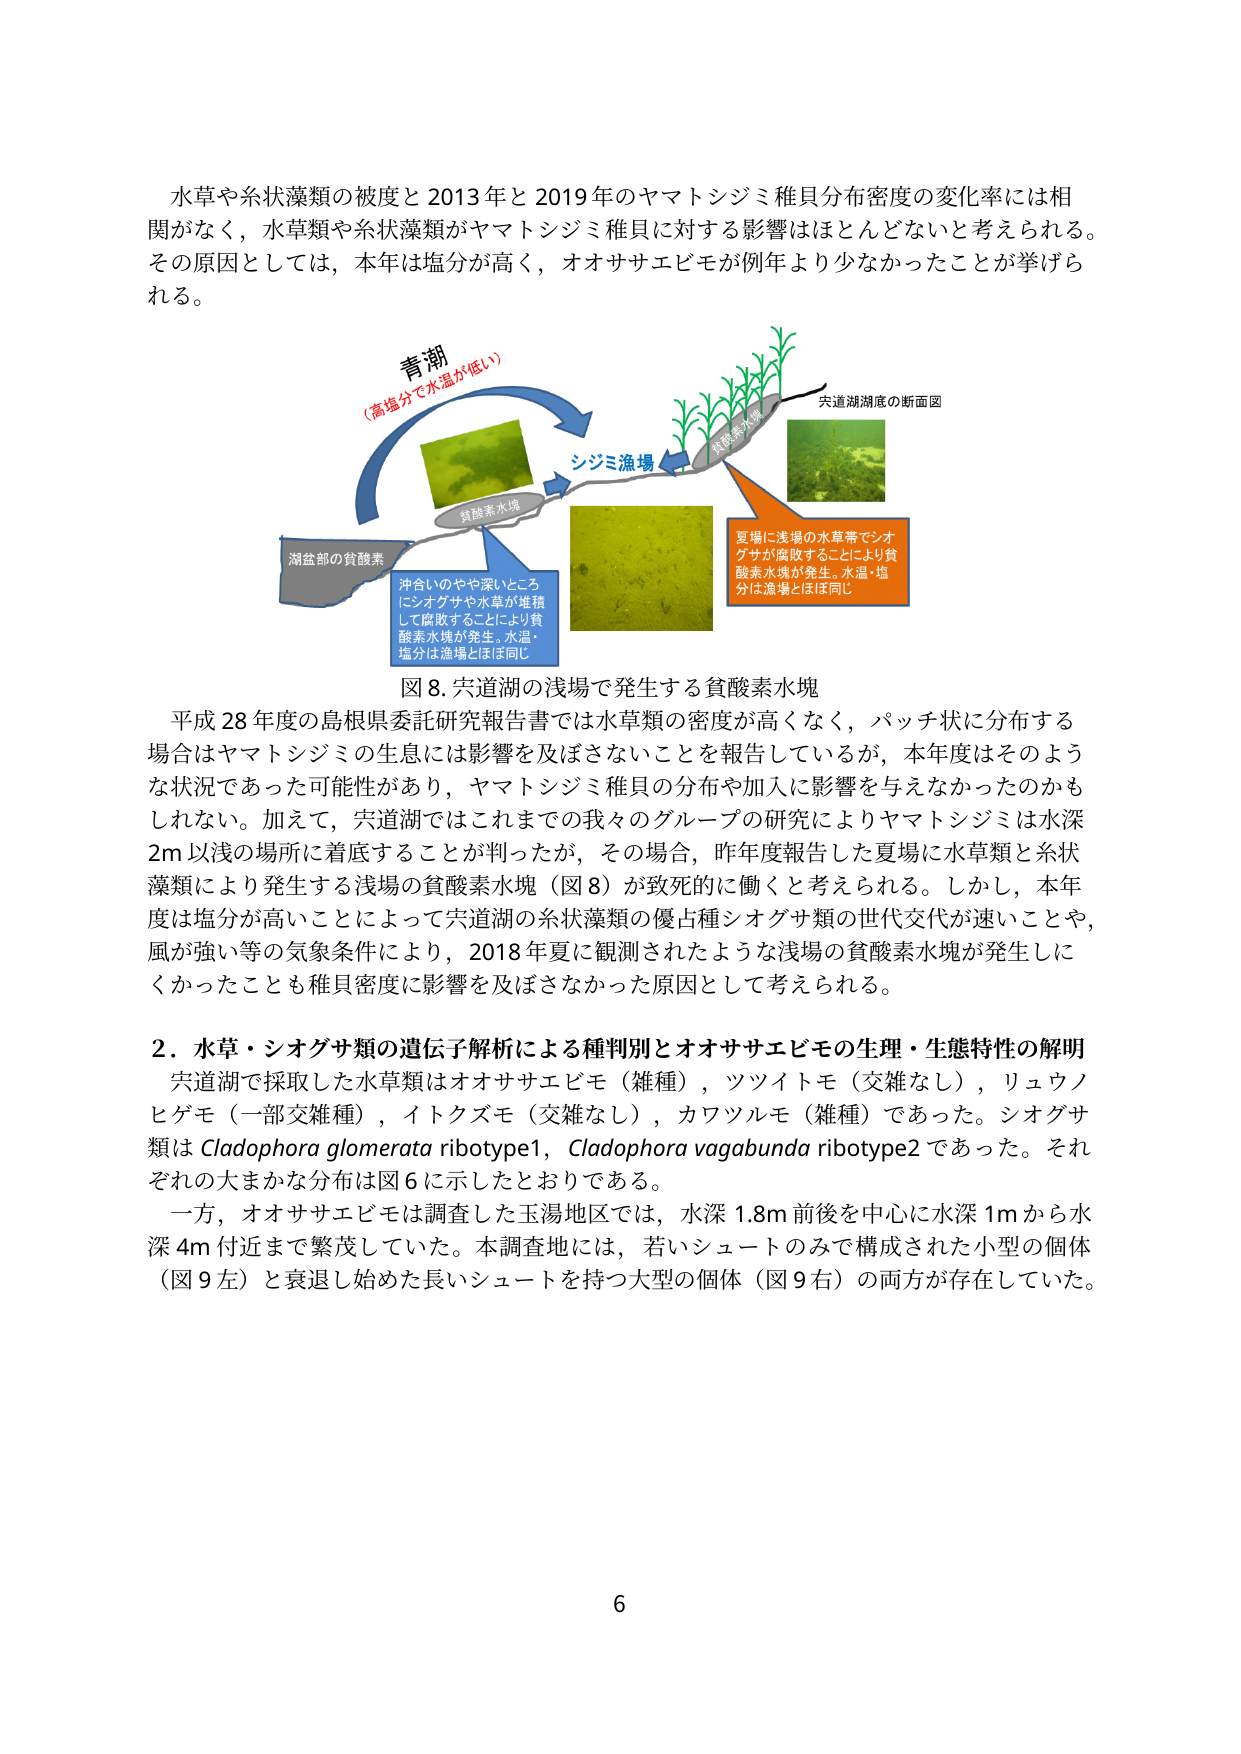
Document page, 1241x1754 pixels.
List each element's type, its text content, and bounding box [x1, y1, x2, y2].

picture [278, 310, 962, 670]
text 一方，オオササエビモは調査した玉湯地区では，水深1.8m前後を中心に水深1mから水深4m付近まで繁茂していた。本調査地には，若いシュートのみで構成された小型の個体（図9左）と衰退し始めた長いシュートを持つ大型の個体（図9右）の両方が存在していた。 [148, 1196, 1092, 1296]
text 図8. 宍道湖の浅場で発生する貧酸素水塊 [148, 670, 1092, 703]
text 宍道湖で採取した水草類はオオササエビモ（雑種），ツツイトモ（交雑なし），リュウノヒゲモ（一部交雑種），イトクズモ（交雑なし），カワツルモ（雑種）であった。シオグサ類はCladophora glomerata ribotype1，Cladophora vagabunda ribotype2であった。それぞれの大まかな分布は図6に示したとおりである。 [148, 1064, 1092, 1196]
text ２．水草・シオグサ類の遺伝子解析による種判別とオオササエビモの生理・生態特性の解明 [148, 1031, 1092, 1064]
text 水草や糸状藻類の被度と2013年と2019年のヤマトシジミ稚貝分布密度の変化率には相関がなく，水草類や糸状藻類がヤマトシジミ稚貝に対する影響はほとんどないと考えられる。その原因としては，本年は塩分が高く，オオササエビモが例年より少なかったことが挙げられる。 [148, 179, 1092, 311]
text 平成28年度の島根県委託研究報告書では水草類の密度が高くなく，パッチ状に分布する場合はヤマトシジミの生息には影響を及ぼさないことを報告しているが，本年度はそのような状況であった可能性があり，ヤマトシジミ稚貝の分布や加入に影響を与えなかったのかもしれない。加えて，宍道湖ではこれまでの我々のグループの研究によりヤマトシジミは水深2m以浅の場所に着底することが判ったが，その場合，昨年度報告した夏場に水草類と糸状藻類により発生する浅場の貧酸素水塊（図8）が致死的に働くと考えられる。しかし，本年度は塩分が高いことによって宍道湖の糸状藻類の優占種シオグサ類の世代交代が速いことや，風が強い等の気象条件により，2018年夏に観測されたような浅場の貧酸素水塊が発生しにくかったことも稚貝密度に影響を及ぼさなかった原因として考えられる。 [148, 703, 1092, 1000]
